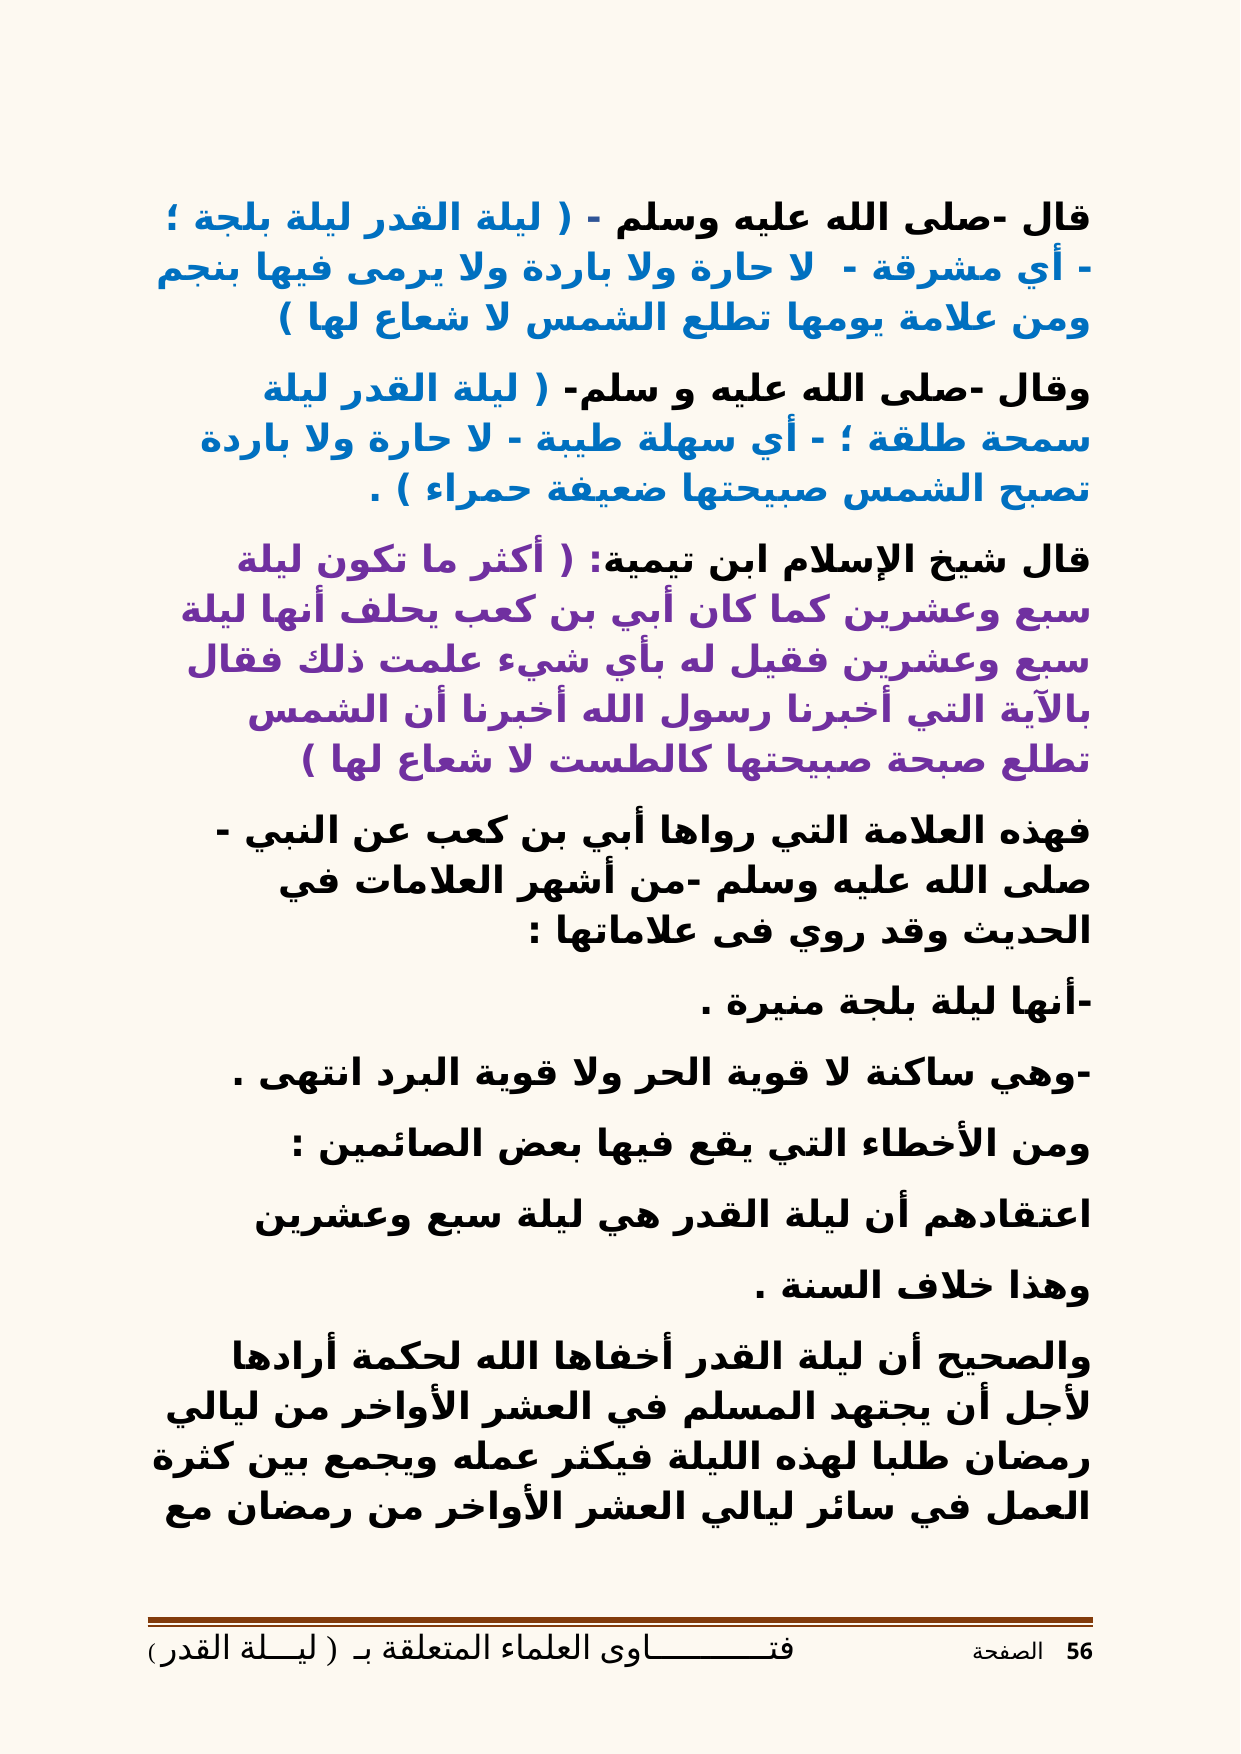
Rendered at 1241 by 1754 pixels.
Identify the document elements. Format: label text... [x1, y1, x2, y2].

text وقال -صلى الله عليه و سلم- ( ليلة القدر ليلة سمحة طلقة ؛ - أي سهلة طيبة - لا حارة ولا باردة تصبح الشمس صبيحتها ضعيفة حمراء ) . [148, 366, 1093, 510]
text قال شيخ الإسلام ابن تيمية: ( أكثر ما تكون ليلة سبع وعشرين كما كان أبي بن كعب يحلف أنها ليلة سبع وعشرين فقيل له بأي شيء علمت ذلك فقال بالآية التي أخبرنا رسول الله أخبرنا أن الشمس تطلع صبحة صبيحتها كالطست لا شعاع لها ) [148, 537, 1093, 781]
text فهذه العلامة التي رواها أبي بن كعب عن النبي -صلى الله عليه وسلم -من أشهر العلامات في الحديث وقد روي فى علاماتها : [148, 809, 1093, 953]
text ومن الأخطاء التي يقع فيها بعض الصائمين : [148, 1122, 1093, 1165]
text -وهي ساكنة لا قوية الحر ولا قوية البرد انتهى . [148, 1051, 1093, 1094]
text قال -صلى الله عليه وسلم - ( ليلة القدر ليلة بلجة ؛ - أي مشرقة - لا حارة ولا باردة ولا يرمى فيها بنجم ومن علامة يومها تطلع الشمس لا شعاع لها ) [148, 195, 1093, 339]
text -أنها ليلة بلجة منيرة . [148, 980, 1093, 1023]
text وهذا خلاف السنة . [148, 1264, 1093, 1307]
text اعتقادهم أن ليلة القدر هي ليلة سبع وعشرين [148, 1193, 1093, 1236]
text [148, 1334, 1093, 1528]
